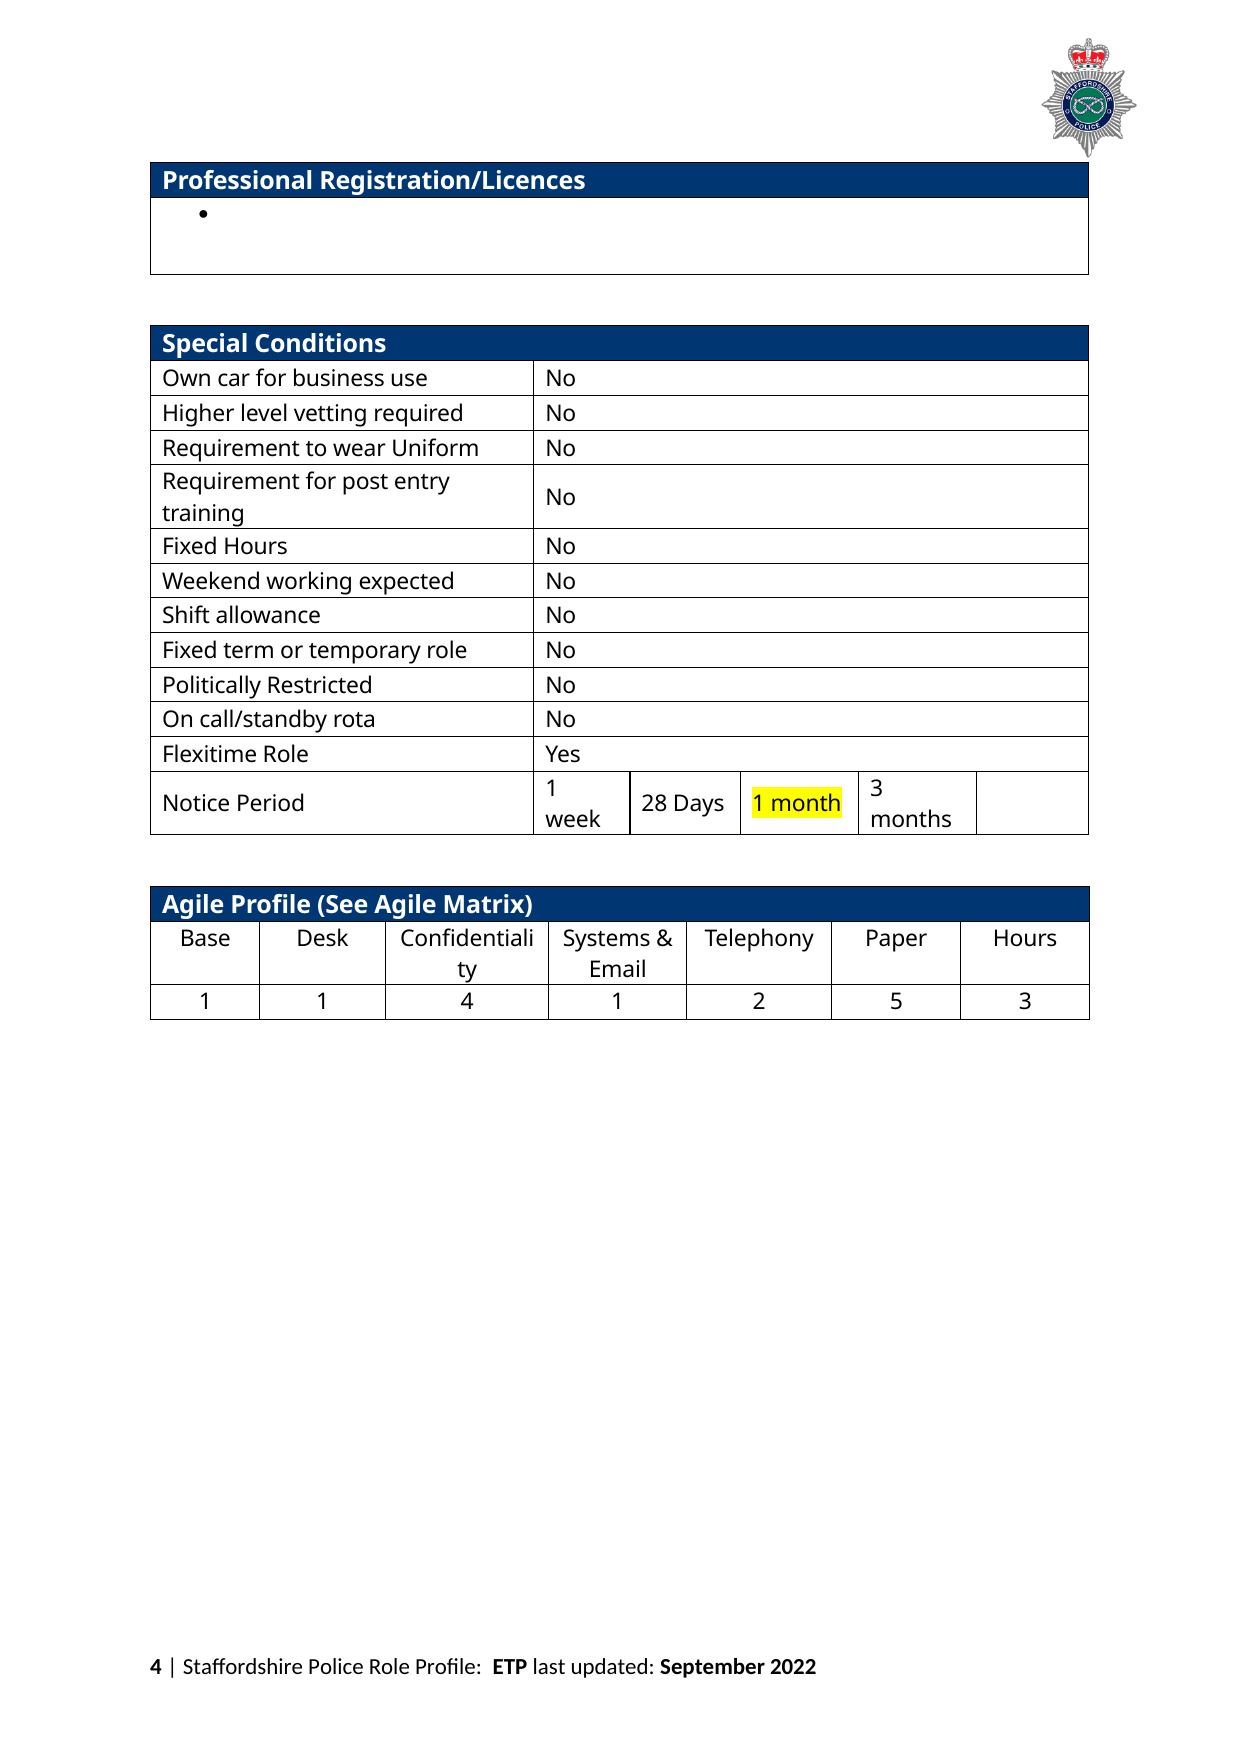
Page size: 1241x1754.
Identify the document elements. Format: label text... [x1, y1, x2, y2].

table_cell Confidentiality [386, 922, 548, 984]
table_header Agile Profile (See Agile Matrix) [151, 887, 1089, 921]
table_cell Requirement for post entry training [151, 465, 533, 528]
table_cell Own car for business use [151, 361, 533, 395]
table_cell Paper [832, 922, 960, 984]
table_cell No [534, 361, 1088, 395]
table_cell No [534, 465, 1088, 528]
table_cell 28 Days [631, 772, 740, 834]
table_cell 1 month [741, 772, 858, 834]
table_cell Higher level vetting required [151, 396, 533, 429]
table_cell Flexitime Role [151, 737, 533, 771]
table_cell [977, 772, 1088, 834]
table_cell Telephony [687, 922, 831, 984]
table_header Professional Registration/Licences [151, 163, 1088, 197]
table_cell Yes [534, 737, 1088, 771]
table_header Special Conditions [151, 326, 1088, 360]
table_cell Fixed Hours [151, 529, 533, 562]
table_cell 1 [260, 985, 385, 1018]
table_cell Hours [961, 922, 1089, 984]
table_cell No [534, 529, 1088, 562]
table_cell No [534, 431, 1088, 464]
table_cell No [534, 564, 1088, 597]
table_cell 2 [687, 985, 831, 1018]
table_cell 3 months [859, 772, 976, 834]
table_cell [151, 198, 1088, 274]
table_cell Notice Period [151, 772, 533, 834]
table_cell Fixed term or temporary role [151, 633, 533, 667]
table_cell 1 week [534, 772, 629, 834]
table_cell Shift allowance [151, 598, 533, 632]
table_cell Requirement to wear Uniform [151, 431, 533, 464]
table_cell No [534, 633, 1088, 667]
table_cell 4 [386, 985, 548, 1018]
table_cell Base [151, 922, 259, 984]
table_cell 1 [549, 985, 686, 1018]
table_cell 5 [832, 985, 960, 1018]
table_cell Desk [260, 922, 385, 984]
table_cell No [534, 702, 1088, 736]
table_cell 1 [151, 985, 259, 1018]
table_cell On call/standby rota [151, 702, 533, 736]
picture [1036, 32, 1140, 158]
table_cell No [534, 668, 1088, 701]
table_cell No [534, 598, 1088, 632]
table_cell No [534, 396, 1088, 429]
table_cell Politically Restricted [151, 668, 533, 701]
table_cell Systems & Email [549, 922, 686, 984]
table_cell Weekend working expected [151, 564, 533, 597]
table_cell 3 [961, 985, 1089, 1018]
